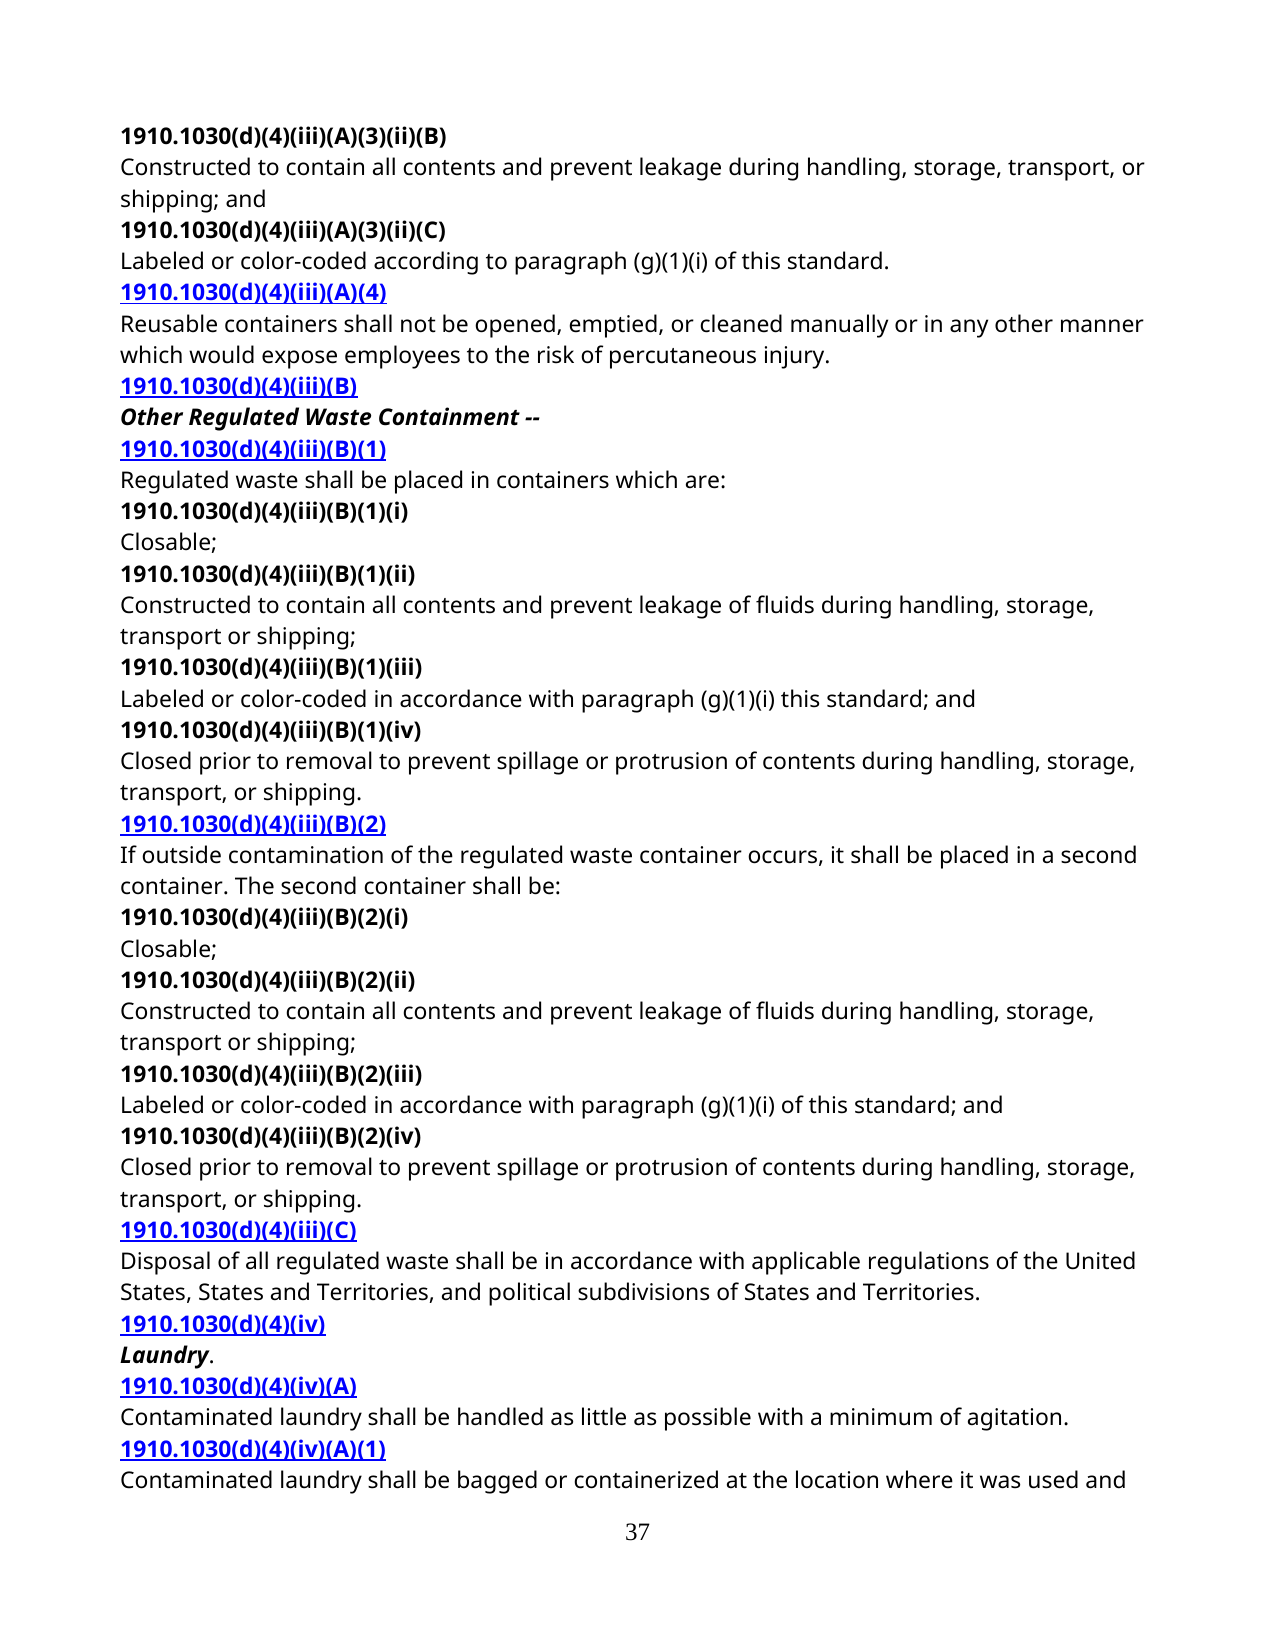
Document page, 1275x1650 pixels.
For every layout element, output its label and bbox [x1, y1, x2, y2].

table_header [120, 120, 1155, 1495]
